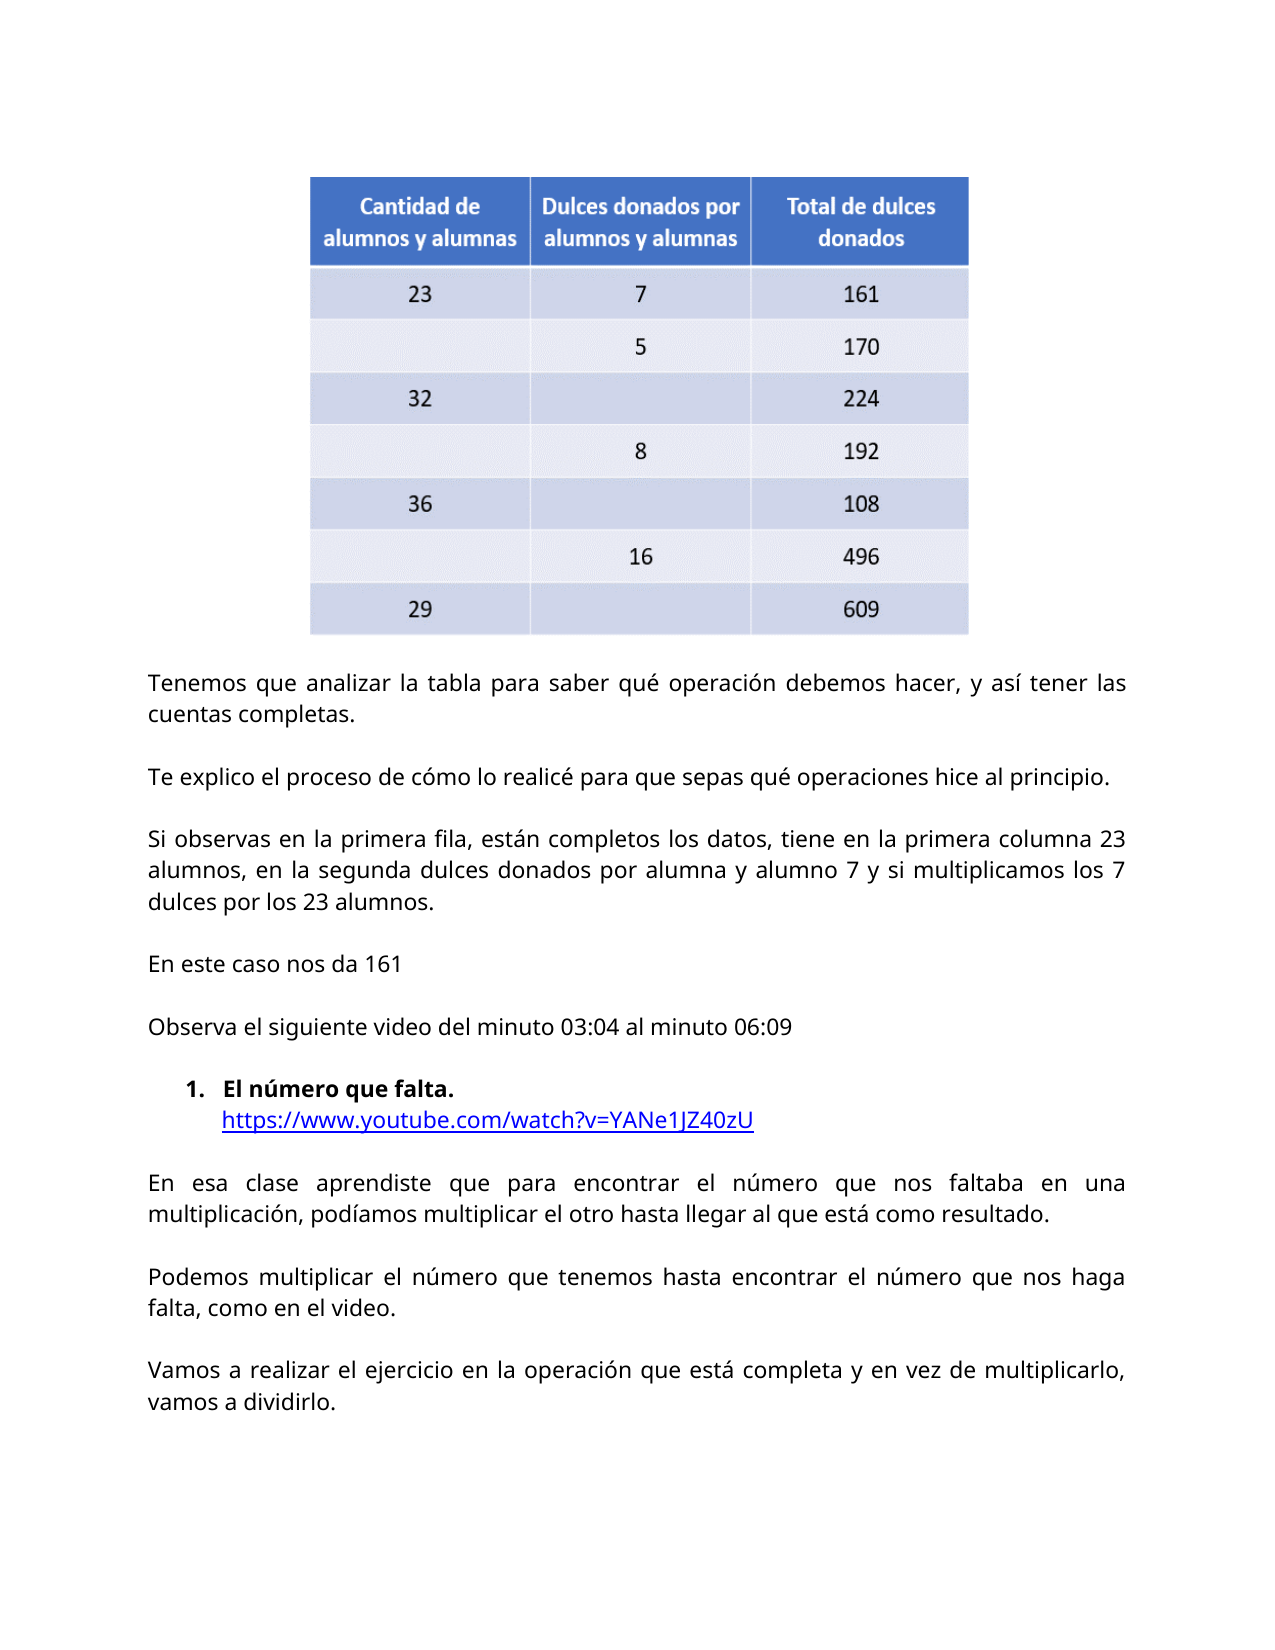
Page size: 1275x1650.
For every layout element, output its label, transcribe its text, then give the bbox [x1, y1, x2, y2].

text Si observas en la primera fila, están completos los datos, tiene en la primera columna 23 alumnos, en la segunda dulces donados por alumna y alumno 7 y si multiplicamos los 7 dulces por los 23 alumnos. [148, 823, 1127, 917]
text Observa el siguiente video del minuto 03:04 al minuto 06:09 [148, 1011, 1127, 1042]
list El número que falta. [185, 1073, 1127, 1104]
text Podemos multiplicar el número que tenemos hasta encontrar el número que nos haga falta, como en el video. [148, 1261, 1127, 1323]
text Vamos a realizar el ejercicio en la operación que está completa y en vez de multiplicarlo, vamos a dividirlo. [148, 1354, 1127, 1417]
text https://www.youtube.com/watch?v=YANe1JZ40zU [148, 1104, 1127, 1136]
text Tenemos que analizar la tabla para saber qué operación debemos hacer, y así tener las cuentas completas. [148, 667, 1127, 729]
text Te explico el proceso de cómo lo realicé para que sepas qué operaciones hice al principio. [148, 761, 1127, 792]
picture [306, 177, 969, 636]
text En esa clase aprendiste que para encontrar el número que nos faltaba en una multiplicación, podíamos multiplicar el otro hasta llegar al que está como resultado. [148, 1167, 1127, 1229]
text En este caso nos da 161 [148, 948, 1127, 979]
